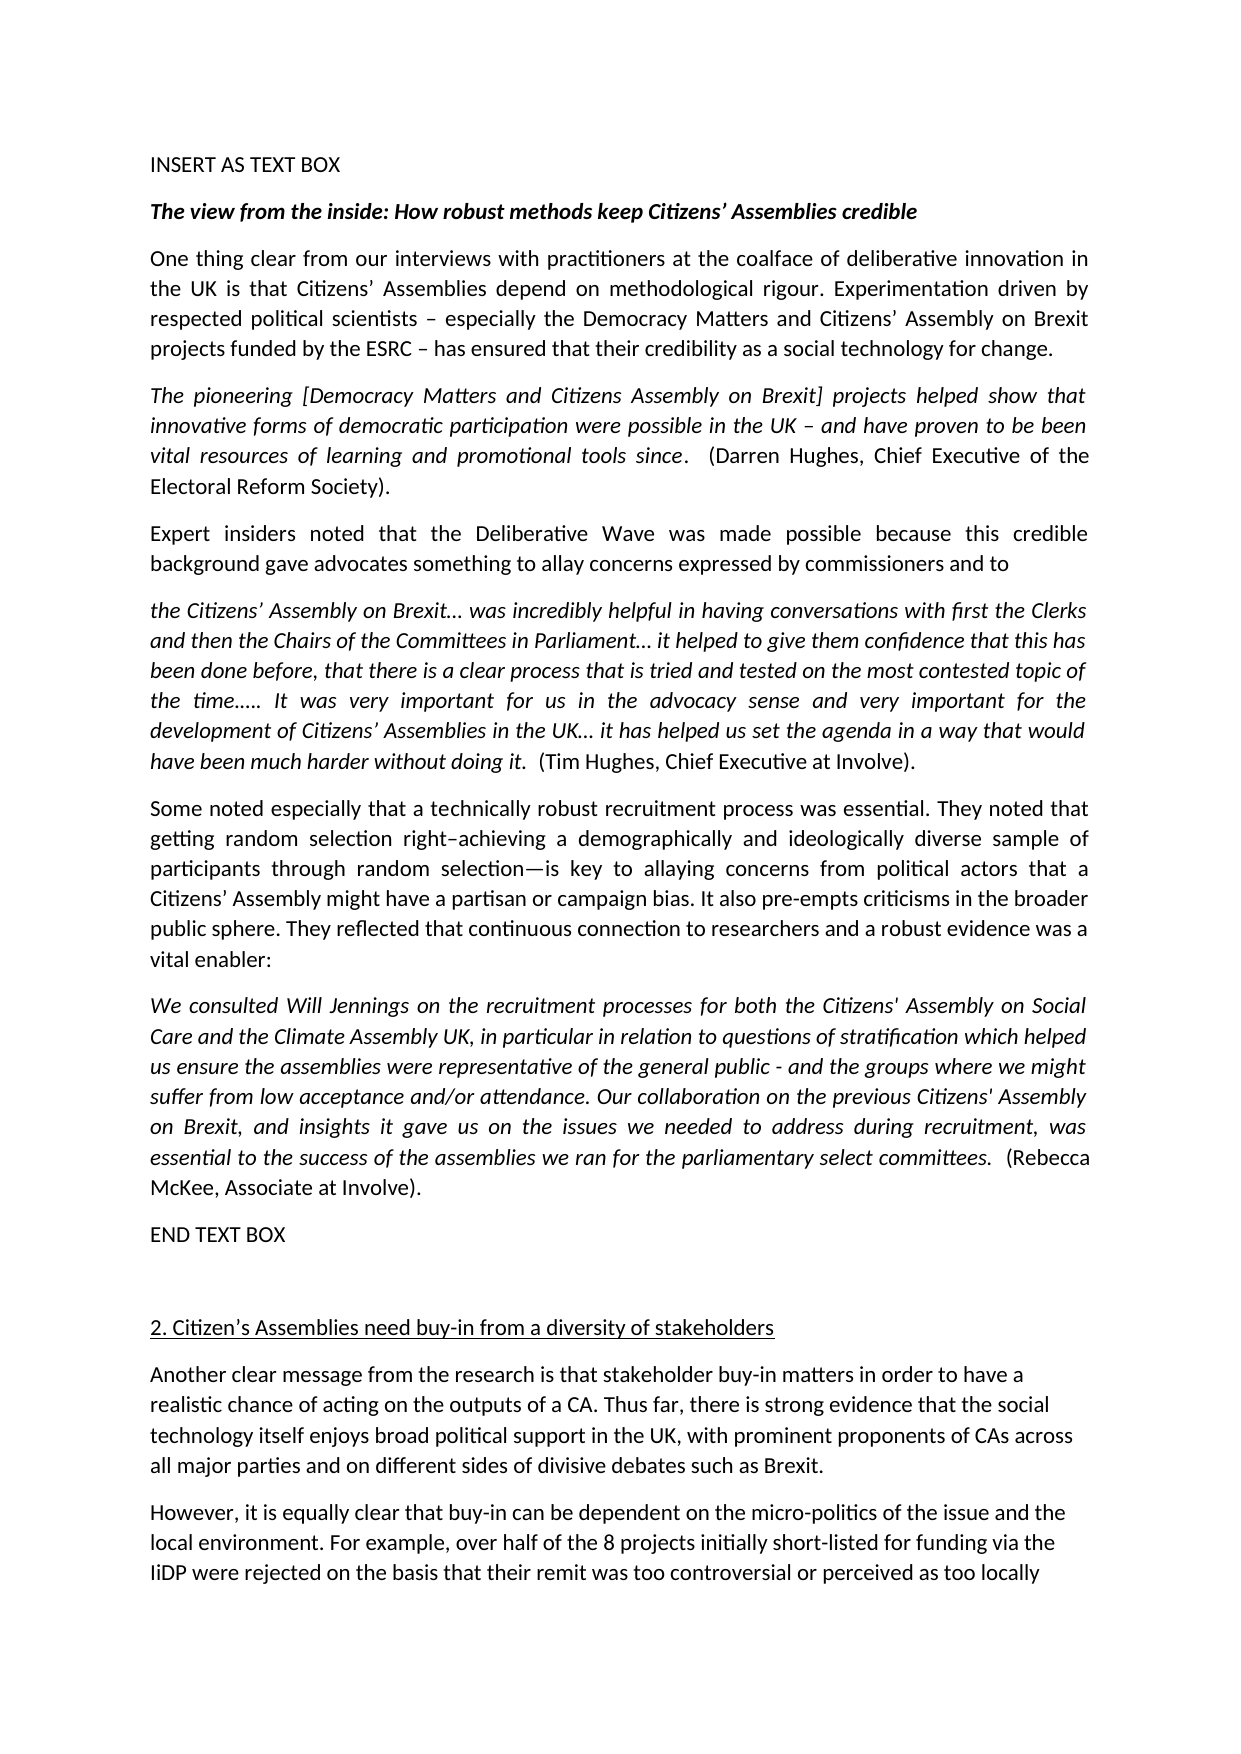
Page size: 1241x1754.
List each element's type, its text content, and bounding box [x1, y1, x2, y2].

text 2. Citizen’s Assemblies need buy-in from a diversity of stakeholders [150, 1313, 1090, 1342]
text Another clear message from the research is that stakeholder buy-in matters in order to have a realistic chance of acting on the outputs of a CA. Thus far, there is strong evidence that the social technology itself enjoys broad political support in the UK, with prominent proponents of CAs across all major parties and on different sides of divisive debates such as Brexit. [150, 1360, 1090, 1479]
text the Citizens’ Assembly on Brexit… was incredibly helpful in having conversations with first the Clerks and then the Chairs of the Committees in Parliament… it helped to give them confidence that this has been done before, that there is a clear process that is tried and tested on the most contested topic of the time.…. It was very important for us in the advocacy sense and very important for the development of Citizens’ Assemblies in the UK… it has helped us set the agenda in a way that would have been much harder without doing it. (Tim Hughes, Chief Executive at Involve). [150, 596, 1090, 775]
text END TEXT BOX [150, 1220, 1090, 1248]
text The view from the inside: How robust methods keep Citizens’ Assemblies credible [150, 197, 1090, 225]
text We consulted Will Jennings on the recruitment processes for both the Citizens' Assembly on Social Care and the Climate Assembly UK, in particular in relation to questions of stratification which helped us ensure the assemblies were representative of the general public - and the groups where we might suffer from low acceptance and/or attendance. Our collaboration on the previous Citizens' Assembly on Brexit, and insights it gave us on the issues we needed to address during recruitment, was essential to the success of the assemblies we ran for the parliamentary select committees. (Rebecca McKee, Associate at Involve). [150, 992, 1090, 1201]
text One thing clear from our interviews with practitioners at the coalface of deliberative innovation in the UK is that Citizens’ Assemblies depend on methodological rigour. Experimentation driven by respected political scientists – especially the Democracy Matters and Citizens’ Assembly on Brexit projects funded by the ESRC – has ensured that their credibility as a social technology for change. [150, 244, 1090, 362]
text The pioneering [Democracy Matters and Citizens Assembly on Brexit] projects helped show that innovative forms of democratic participation were possible in the UK – and have proven to be been vital resources of learning and promotional tools since. (Darren Hughes, Chief Executive of the Electoral Reform Society). [150, 381, 1090, 500]
text INSERT AS TEXT BOX [150, 150, 1090, 178]
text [150, 1498, 1090, 1586]
text Expert insiders noted that the Deliberative Wave was made possible because this credible background gave advocates something to allay concerns expressed by commissioners and to [150, 519, 1090, 577]
text Some noted especially that a technically robust recruitment process was essential. They noted that getting random selection right–achieving a demographically and ideologically diverse sample of participants through random selection—is key to allaying concerns from political actors that a Citizens’ Assembly might have a partisan or campaign bias. It also pre-empts criticisms in the broader public sphere. They reflected that continuous connection to researchers and a robust evidence was a vital enabler: [150, 794, 1090, 973]
